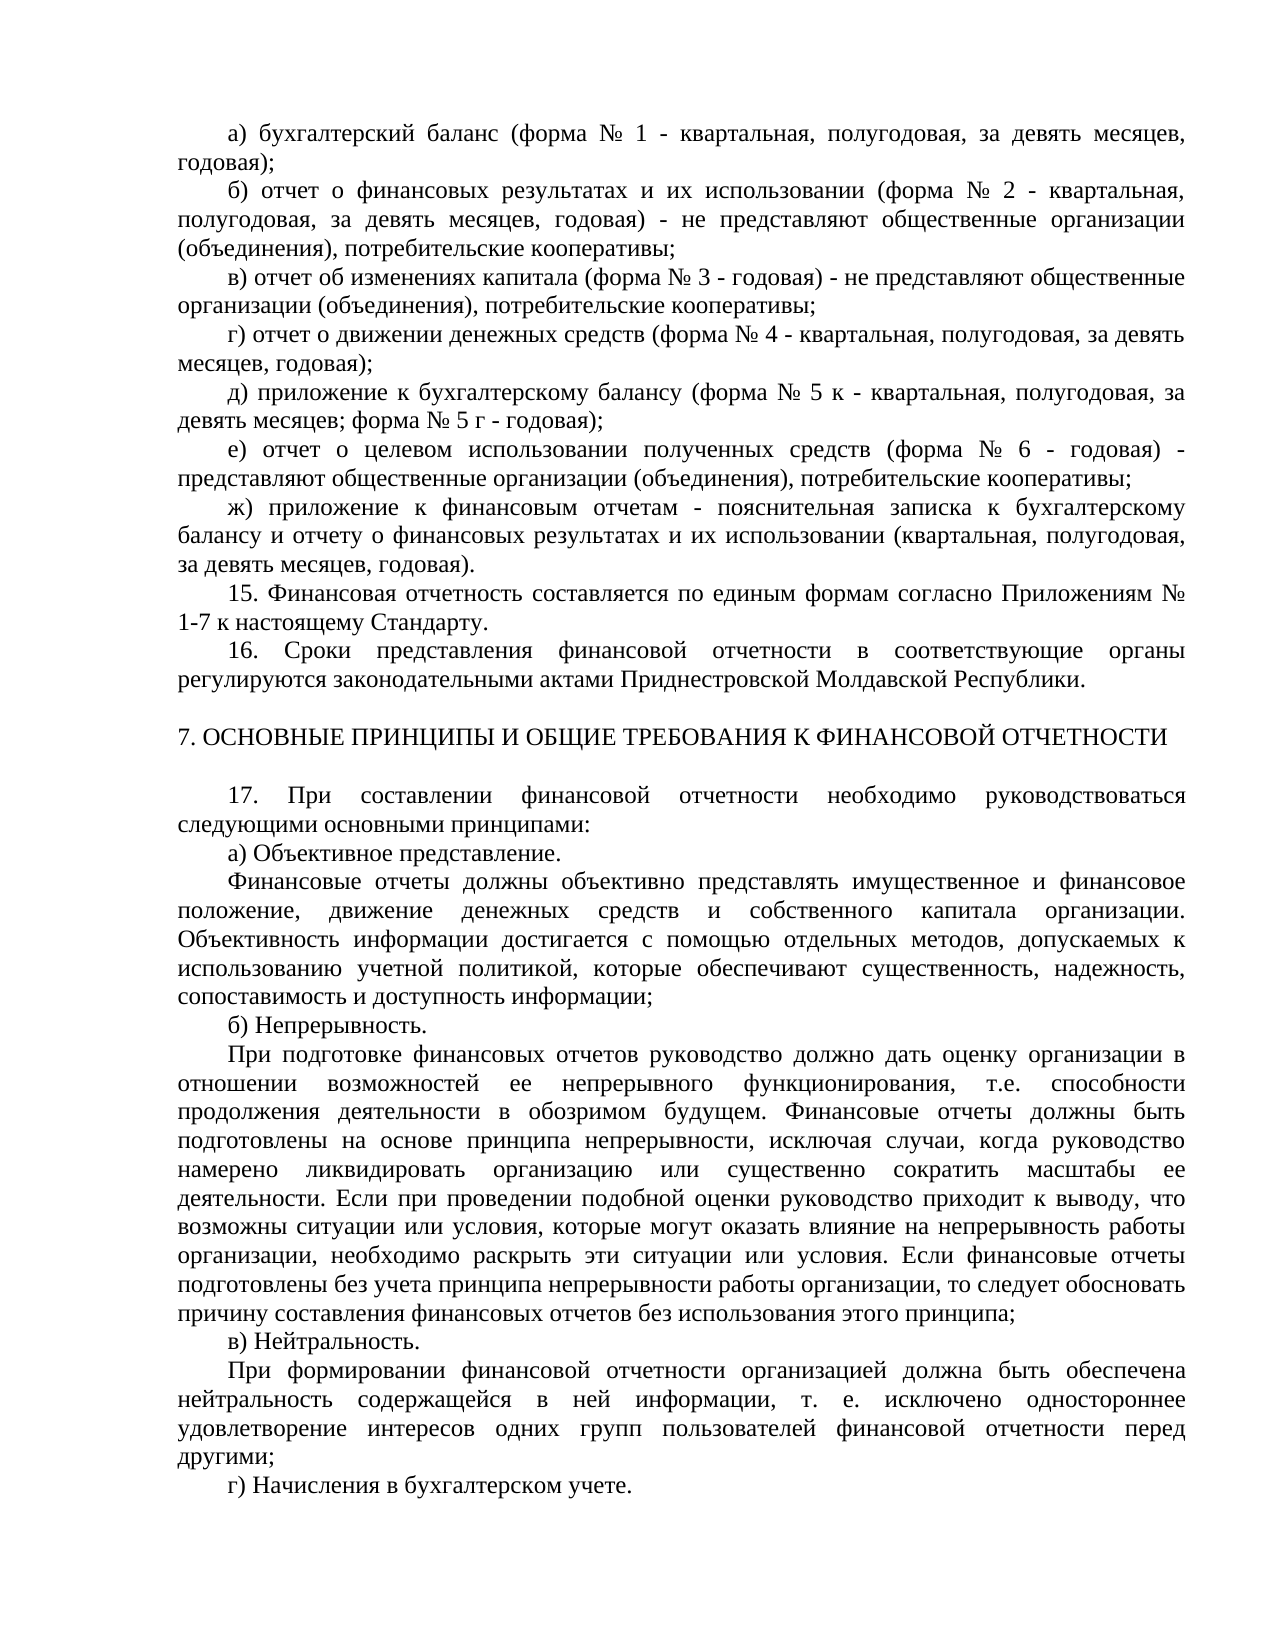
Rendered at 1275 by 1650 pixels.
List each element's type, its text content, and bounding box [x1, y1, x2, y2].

text д) приложение к бухгалтерскому балансу (форма № 5 к - квартальная, полугодовая, за девять месяцев; форма № 5 г - годовая); [177, 377, 1186, 434]
text 7. ОСНОВНЫЕ ПРИНЦИПЫ И ОБЩИЕ ТРЕБОВАНИЯ К ФИНАНСОВОЙ ОТЧЕТНОСТИ [177, 722, 1186, 751]
text 15. Финансовая отчетность составляется по единым формам согласно Приложениям № 1-7 к настоящему Стандарту. [177, 578, 1186, 636]
text ж) приложение к финансовым отчетам - пояснительная записка к бухгалтерскому балансу и отчету о финансовых результатах и их использовании (квартальная, полугодовая, за девять месяцев, годовая). [177, 492, 1186, 578]
text а) Объективное представление. [177, 838, 1186, 866]
text б) отчет о финансовых результатах и их использовании (форма № 2 - квартальная, полугодовая, за девять месяцев, годовая) - не представляют общественные организации (объединения), потребительские кооперативы; [177, 176, 1186, 262]
text г) отчет о движении денежных средств (форма № 4 - квартальная, полугодовая, за девять месяцев, годовая); [177, 319, 1186, 377]
text е) отчет о целевом использовании полученных средств (форма № 6 - годовая) - представляют общественные организации (объединения), потребительские кооперативы; [177, 434, 1186, 492]
text б) Непрерывность. [177, 1010, 1186, 1039]
text а) бухгалтерский баланс (форма № 1 - квартальная, полугодовая, за девять месяцев, годовая); [177, 118, 1186, 176]
text При подготовке финансовых отчетов руководство должно дать оценку организации в отношении возможностей ее непрерывного функционирования, т.е. способности продолжения деятельности в обозримом будущем. Финансовые отчеты должны быть подготовлены на основе принципа непрерывности, исключая случаи, когда руководство намерено ликвидировать организацию или существенно сократить масштабы ее деятельности. Если при проведении подобной оценки руководство приходит к выводу, что возможны ситуации или условия, которые могут оказать влияние на непрерывность работы организации, необходимо раскрыть эти ситуации или условия. Если финансовые отчеты подготовлены без учета принципа непрерывности работы организации, то следует обосновать причину составления финансовых отчетов без использования этого принципа; [177, 1039, 1186, 1326]
text г) Начисления в бухгалтерском учете. [177, 1470, 1186, 1499]
text Финансовые отчеты должны объективно представлять имущественное и финансовое положение, движение денежных средств и собственного капитала организации. Объективность информации достигается с помощью отдельных методов, допускаемых к использованию учетной политикой, которые обеспечивают существенность, надежность, сопоставимость и доступность информации; [177, 866, 1186, 1010]
text При формировании финансовой отчетности организацией должна быть обеспечена нейтральность содержащейся в ней информации, т. е. исключено одностороннее удовлетворение интересов одних групп пользователей финансовой отчетности перед другими; [177, 1355, 1186, 1470]
text 17. При составлении финансовой отчетности необходимо руководствоваться следующими основными принципами: [177, 780, 1186, 838]
text в) Нейтральность. [177, 1326, 1186, 1355]
text 16. Сроки представления финансовой отчетности в соответствующие органы регулируются законодательными актами Приднестровской Молдавской Республики. [177, 636, 1186, 693]
text в) отчет об изменениях капитала (форма № 3 - годовая) - не представляют общественные организации (объединения), потребительские кооперативы; [177, 262, 1186, 319]
